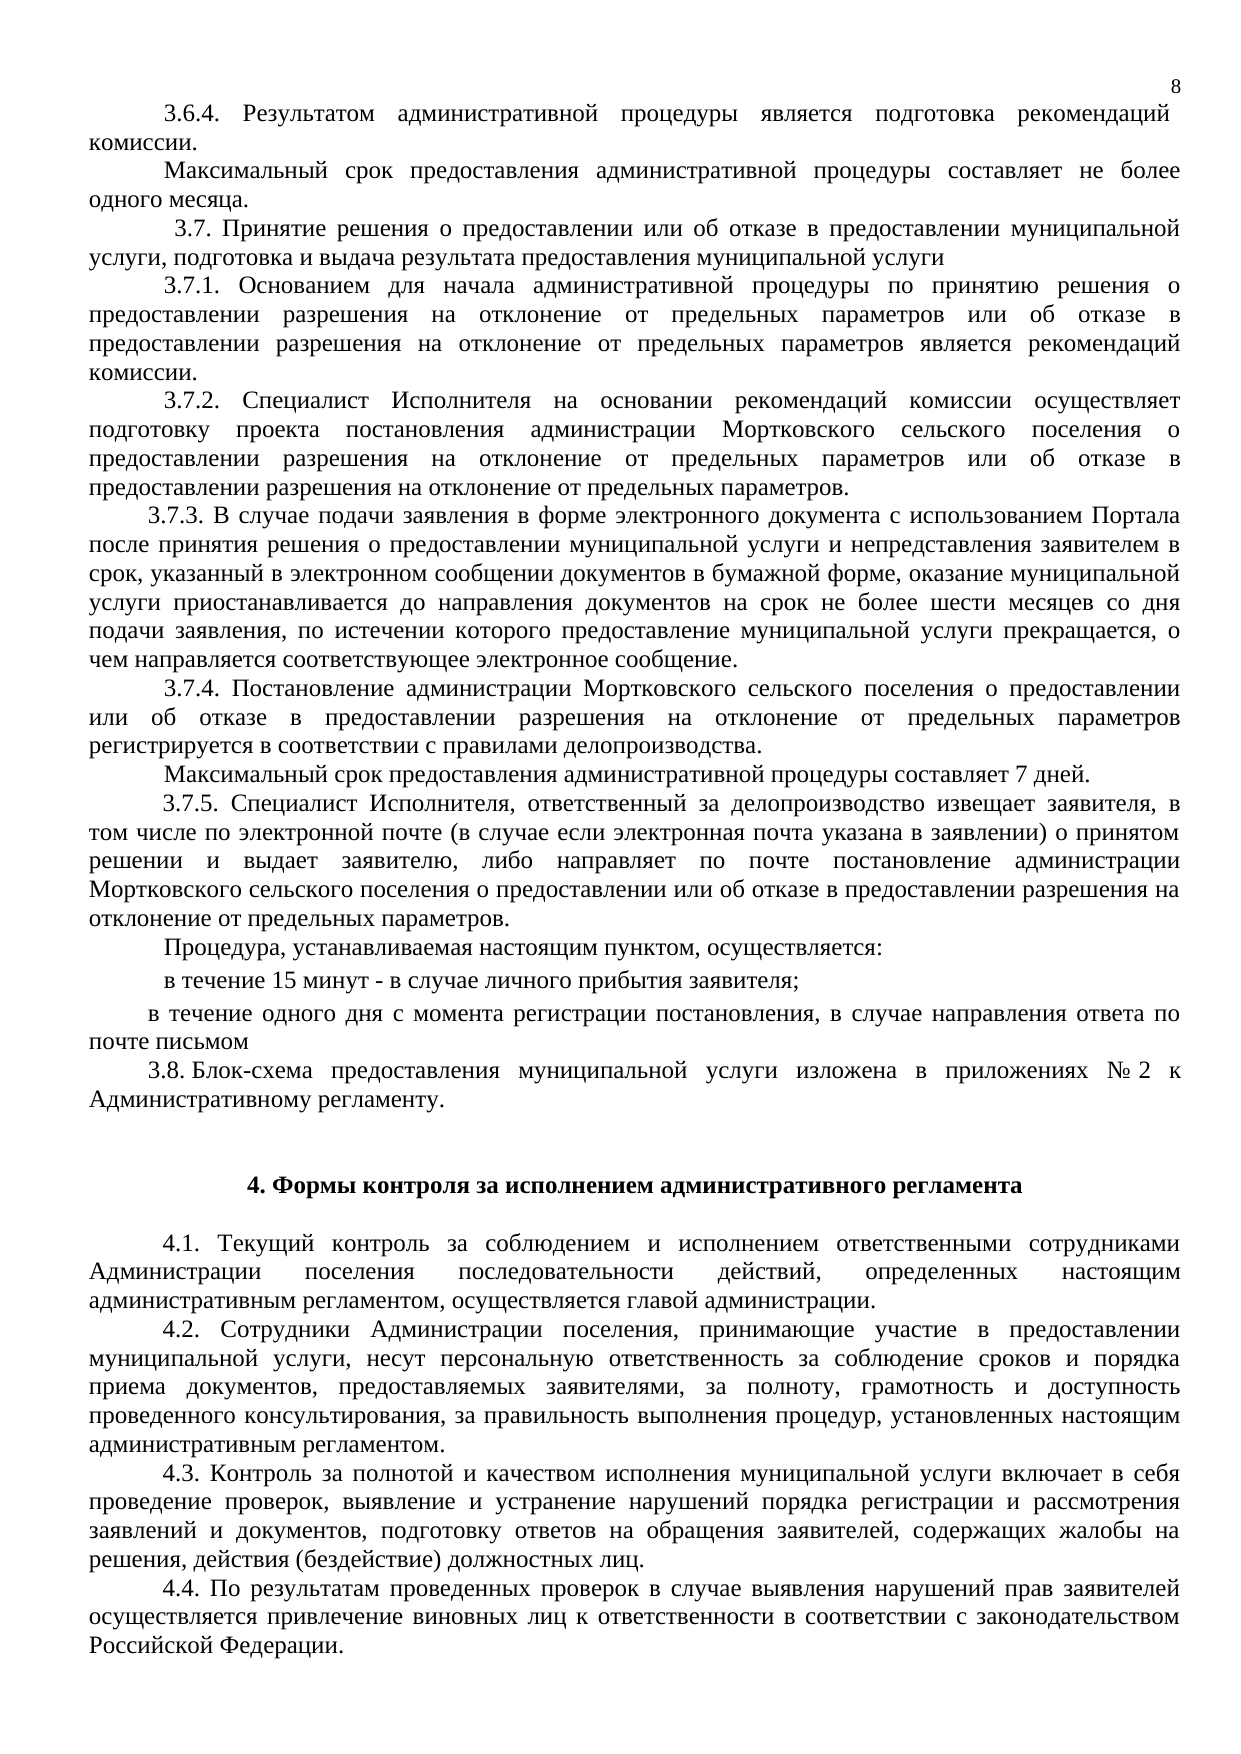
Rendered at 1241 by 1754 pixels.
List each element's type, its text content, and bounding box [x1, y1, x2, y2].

text 4.3. Контроль за полнотой и качеством исполнения муниципальной услуги включает в себя проведение проверок, выявление и устранение нарушений порядка регистрации и рассмотрения заявлений и документов, подготовку ответов на обращения заявителей, содержащих жалобы на решения, действия (бездействие) должностных лиц. [89, 1458, 1181, 1573]
text 4.1. Текущий контроль за соблюдением и исполнением ответственными сотрудниками Администрации поселения последовательности действий, определенных настоящим административным регламентом, осуществляется главой администрации. [89, 1228, 1181, 1314]
text Процедура, устанавливаемая настоящим пунктом, осуществляется: [89, 932, 1181, 960]
text в течение одного дня с момента регистрации постановления, в случае направления ответа по почте письмом [89, 998, 1181, 1055]
text 3.7.5. Специалист Исполнителя, ответственный за делопроизводство извещает заявителя, в том числе по электронной почте (в случае если электронная почта указана в заявлении) о принятом решении и выдает заявителю, либо направляет по почте постановление администрации Мортковского сельского поселения о предоставлении или об отказе в предоставлении разрешения на отклонение от предельных параметров. [89, 788, 1181, 932]
text Максимальный срок предоставления административной процедуры составляет 7 дней. [89, 759, 1181, 788]
text Максимальный срок предоставления административной процедуры составляет не более одного месяца. [89, 155, 1181, 213]
text 3.6.4. Результатом административной процедуры является подготовка рекомендаций комиссии. [89, 98, 1181, 155]
text 4. Формы контроля за исполнением административного регламента [89, 1170, 1181, 1199]
text 3.7.1. Основанием для начала административной процедуры по принятию решения о предоставлении разрешения на отклонение от предельных параметров или об отказе в предоставлении разрешения на отклонение от предельных параметров является рекомендаций комиссии. [89, 270, 1181, 385]
text 4.2. Сотрудники Администрации поселения, принимающие участие в предоставлении муниципальной услуги, несут персональную ответственность за соблюдение сроков и порядка приема документов, предоставляемых заявителями, за полноту, грамотность и доступность проведенного консультирования, за правильность выполнения процедур, установленных настоящим административным регламентом. [89, 1314, 1181, 1458]
text 3.7.4. Постановление администрации Мортковского сельского поселения о предоставлении или об отказе в предоставлении разрешения на отклонение от предельных параметров регистрируется в соответствии с правилами делопроизводства. [89, 673, 1181, 759]
text 3.8. Блок-схема предоставления муниципальной услуги изложена в приложениях № 2 к Административному регламенту. [89, 1055, 1181, 1113]
text в течение 15 минут - в случае личного прибытия заявителя; [89, 965, 1181, 993]
text 3.7.3. В случае подачи заявления в форме электронного документа с использованием Портала после принятия решения о предоставлении муниципальной услуги и непредставления заявителем в срок, указанный в электронном сообщении документов в бумажной форме, оказание муниципальной услуги приостанавливается до направления документов на срок не более шести месяцев со дня подачи заявления, по истечении которого предоставление муниципальной услуги прекращается, о чем направляется соответствующее электронное сообщение. [89, 500, 1181, 673]
text 3.7.2. Специалист Исполнителя на основании рекомендаций комиссии осуществляет подготовку проекта постановления администрации Мортковского сельского поселения о предоставлении разрешения на отклонение от предельных параметров или об отказе в предоставлении разрешения на отклонение от предельных параметров. [89, 385, 1181, 500]
text 3.7. Принятие решения о предоставлении или об отказе в предоставлении муниципальной услуги, подготовка и выдача результата предоставления муниципальной услуги [89, 213, 1181, 270]
text 4.4. По результатам проведенных проверок в случае выявления нарушений прав заявителей осуществляется привлечение виновных лиц к ответственности в соответствии с законодательством Российской Федерации. [89, 1573, 1181, 1659]
